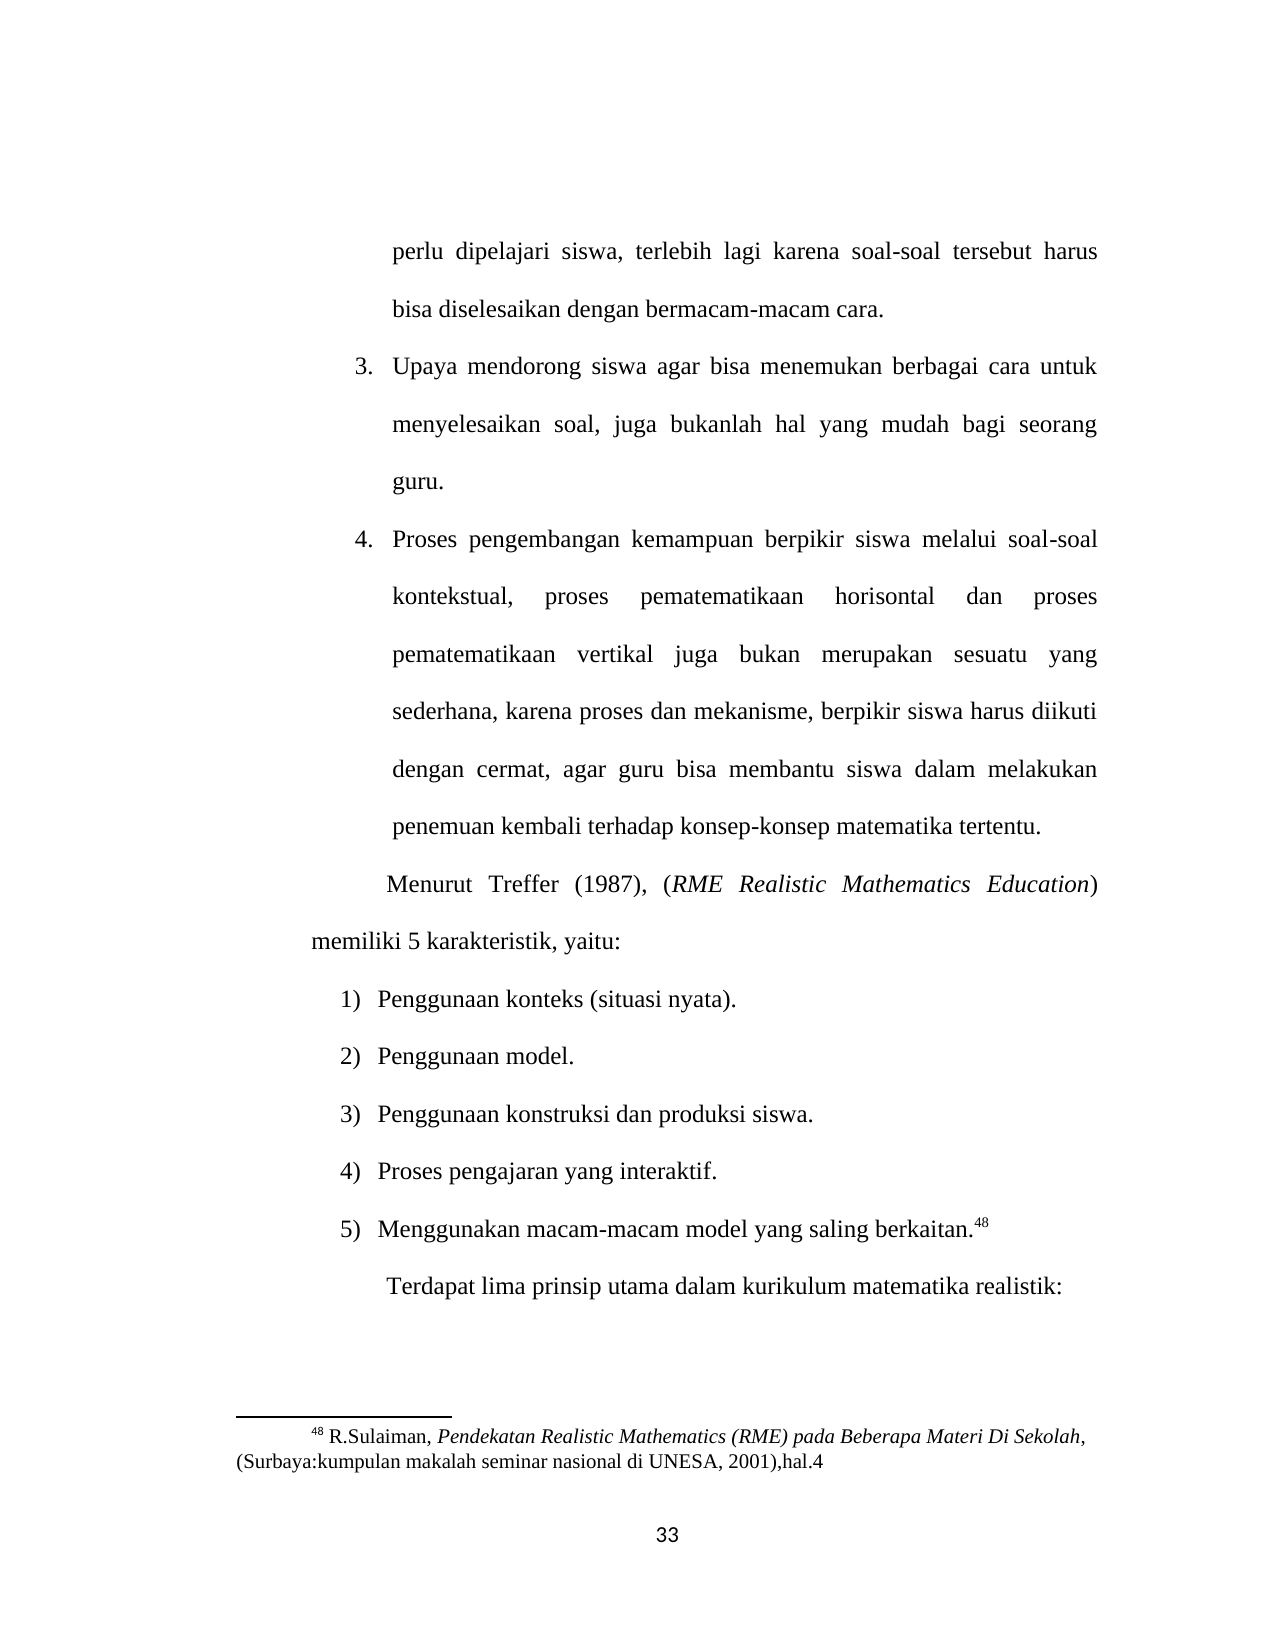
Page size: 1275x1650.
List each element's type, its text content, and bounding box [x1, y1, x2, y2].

list Penggunaan model. [340, 1041, 1098, 1070]
list Penggunaan konstruksi dan produksi siswa. [340, 1099, 1098, 1127]
list Proses pengembangan kemampuan berpikir siswa melalui soal-soal kontekstual, proses pematematikaan horisontal dan proses pematematikaan vertikal juga bukan merupakan sesuatu yang sederhana, karena proses dan mekanisme, berpikir siswa harus diikuti dengan cermat, agar guru bisa membantu siswa dalam melakukan penemuan kembali terhadap konsep-konsep matematika tertentu. [354, 524, 1098, 840]
text Terdapat lima prinsip utama dalam kurikulum matematika realistik: [311, 1271, 1098, 1300]
text Menurut Treffer (1987), (RME Realistic Mathematics Education) memiliki 5 karakteristik, yaitu: [311, 869, 1098, 955]
list Upaya mendorong siswa agar bisa menemukan berbagai cara untuk menyelesaikan soal, juga bukanlah hal yang mudah bagi seorang guru. [354, 351, 1098, 495]
list Menggunakan macam-macam model yang saling berkaitan. [340, 1214, 1098, 1242]
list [354, 236, 1098, 322]
list Proses pengajaran yang interaktif. [340, 1156, 1098, 1185]
list Penggunaan konteks (situasi nyata). [340, 984, 1098, 1012]
